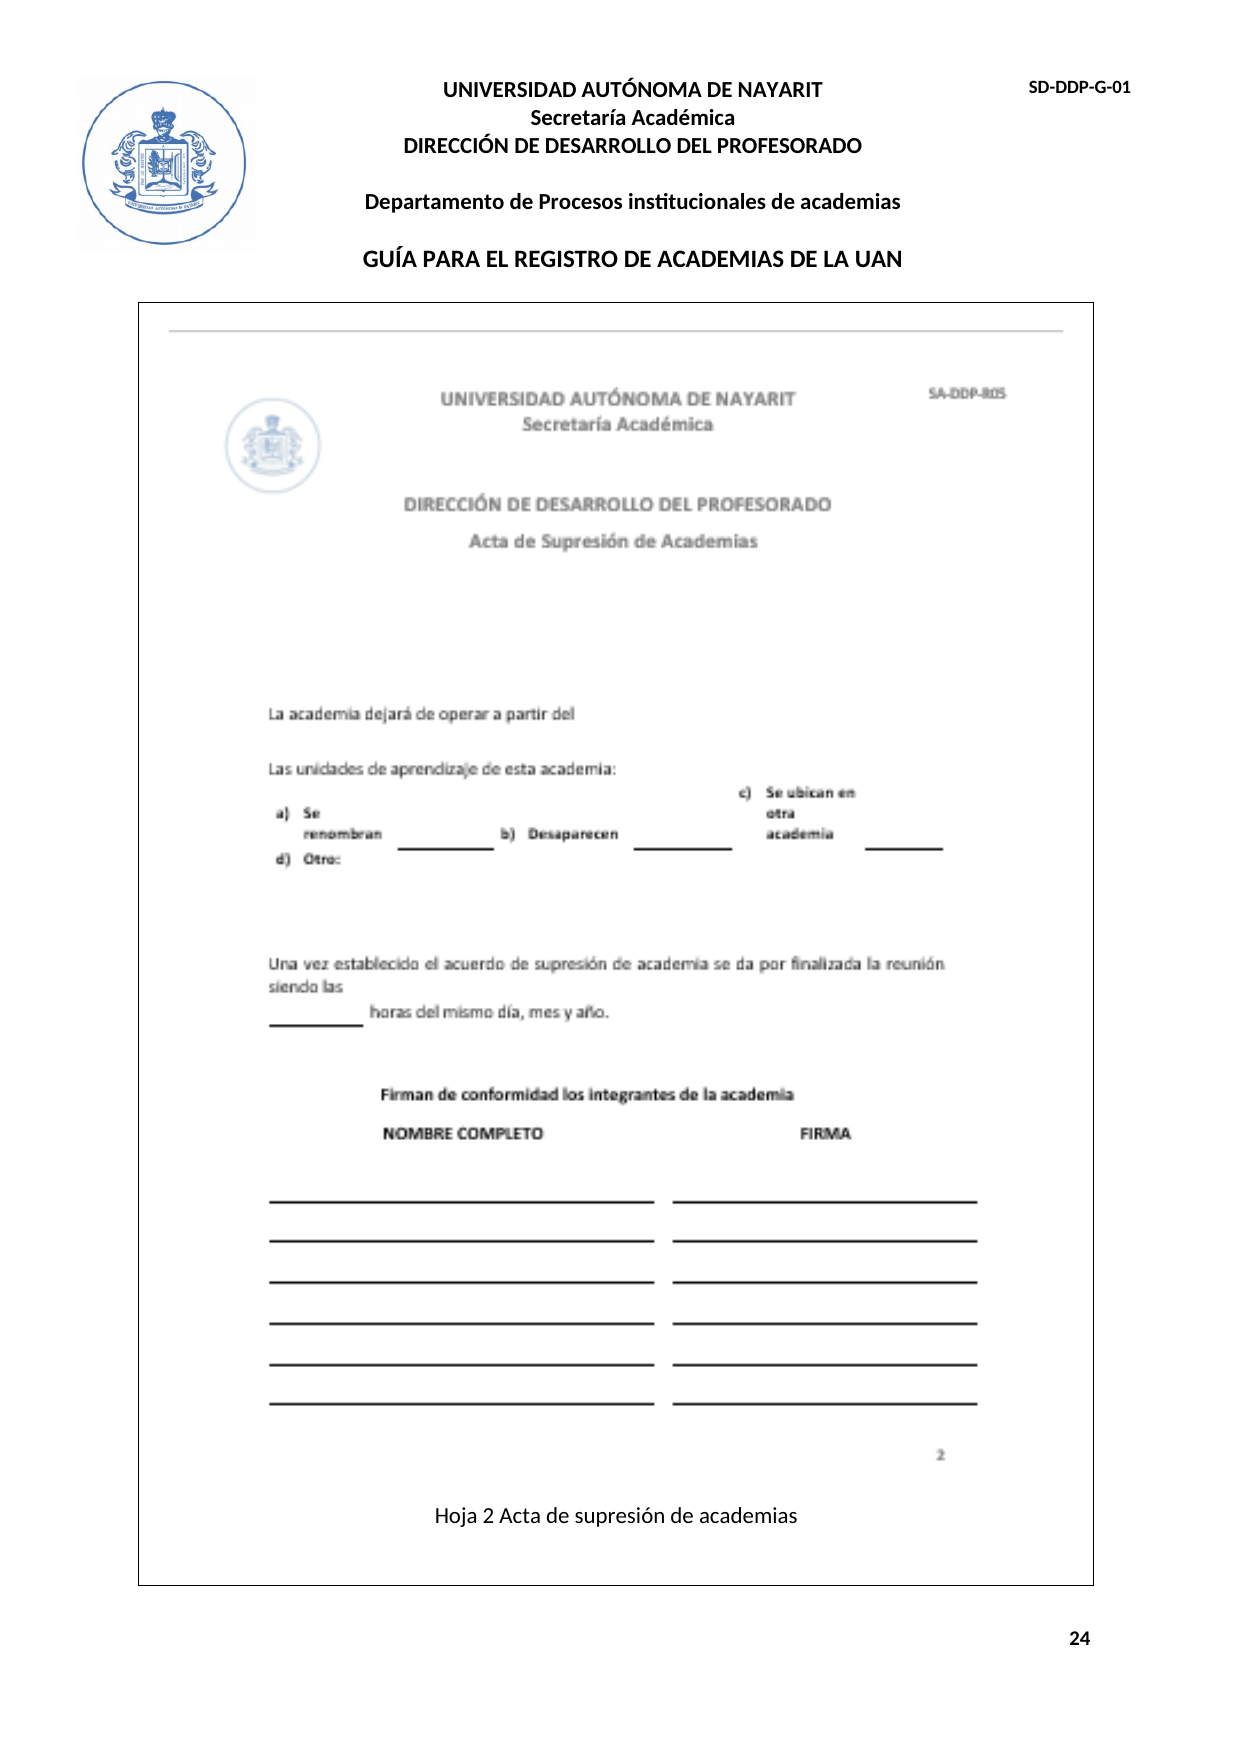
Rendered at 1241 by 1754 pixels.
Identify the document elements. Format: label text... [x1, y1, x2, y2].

table_cell Hoja 2 Acta de supresión de academias [139, 303, 1093, 1585]
picture [75, 75, 256, 253]
picture [168, 330, 1064, 1502]
